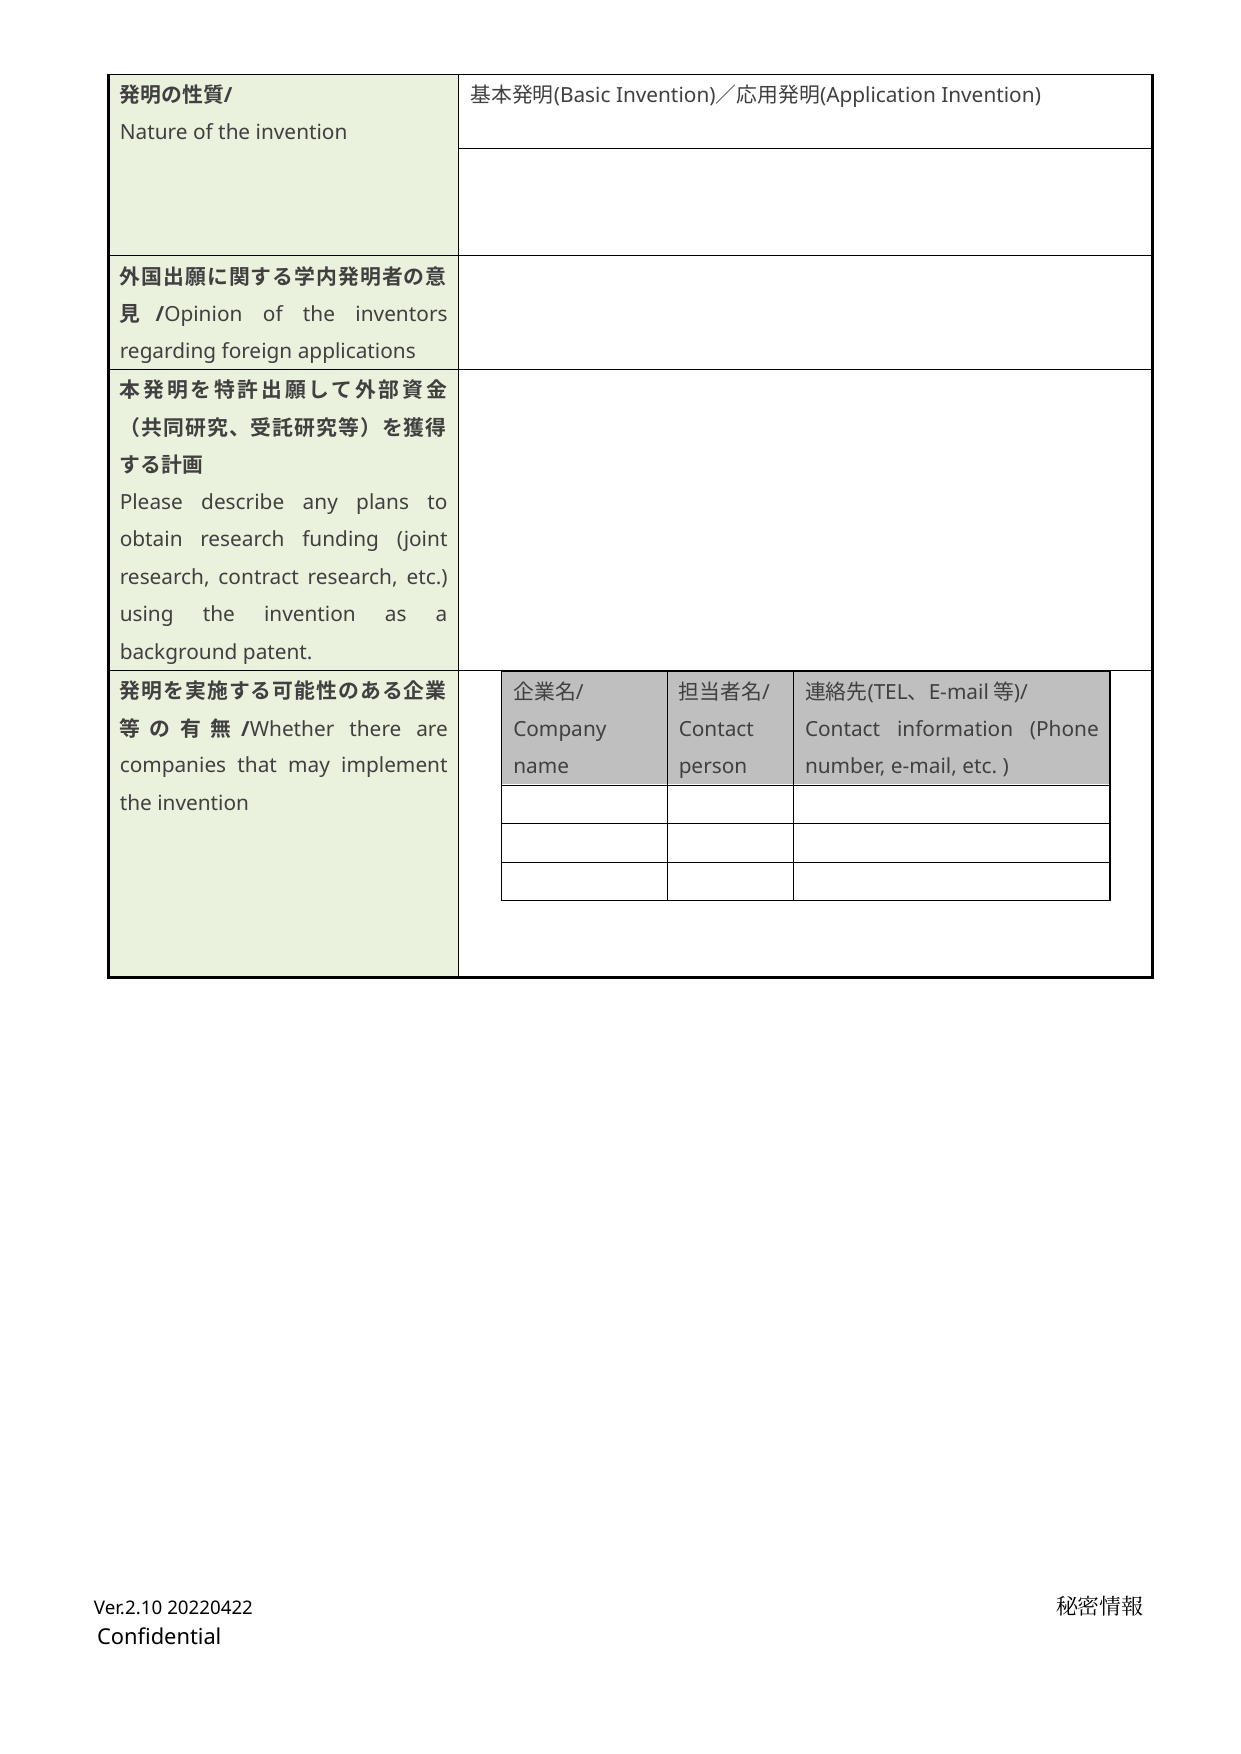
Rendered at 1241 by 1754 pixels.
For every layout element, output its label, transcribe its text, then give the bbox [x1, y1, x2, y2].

table_cell [459, 671, 1151, 976]
table_cell [459, 149, 1151, 255]
table_cell 外国出願に関する学内発明者の意見/Opinion of the inventors regarding foreign applications [110, 256, 458, 369]
table_cell 本発明を特許出願して外部資金（共同研究、受託研究等）を獲得する計画 Please describe any plans to obtain research funding (joint research, contract research, etc.) using the invention as a background patent. [110, 370, 458, 670]
table_cell 発明を実施する可能性のある企業等の有無/Whether there are companies that may implement the invention [110, 671, 458, 976]
table_cell [459, 370, 1151, 670]
table_cell 基本発明(Basic Invention)／応用発明(Application Invention) [459, 75, 1151, 148]
table_cell [459, 256, 1151, 369]
table_cell 発明の性質/ Nature of the invention [110, 75, 458, 255]
